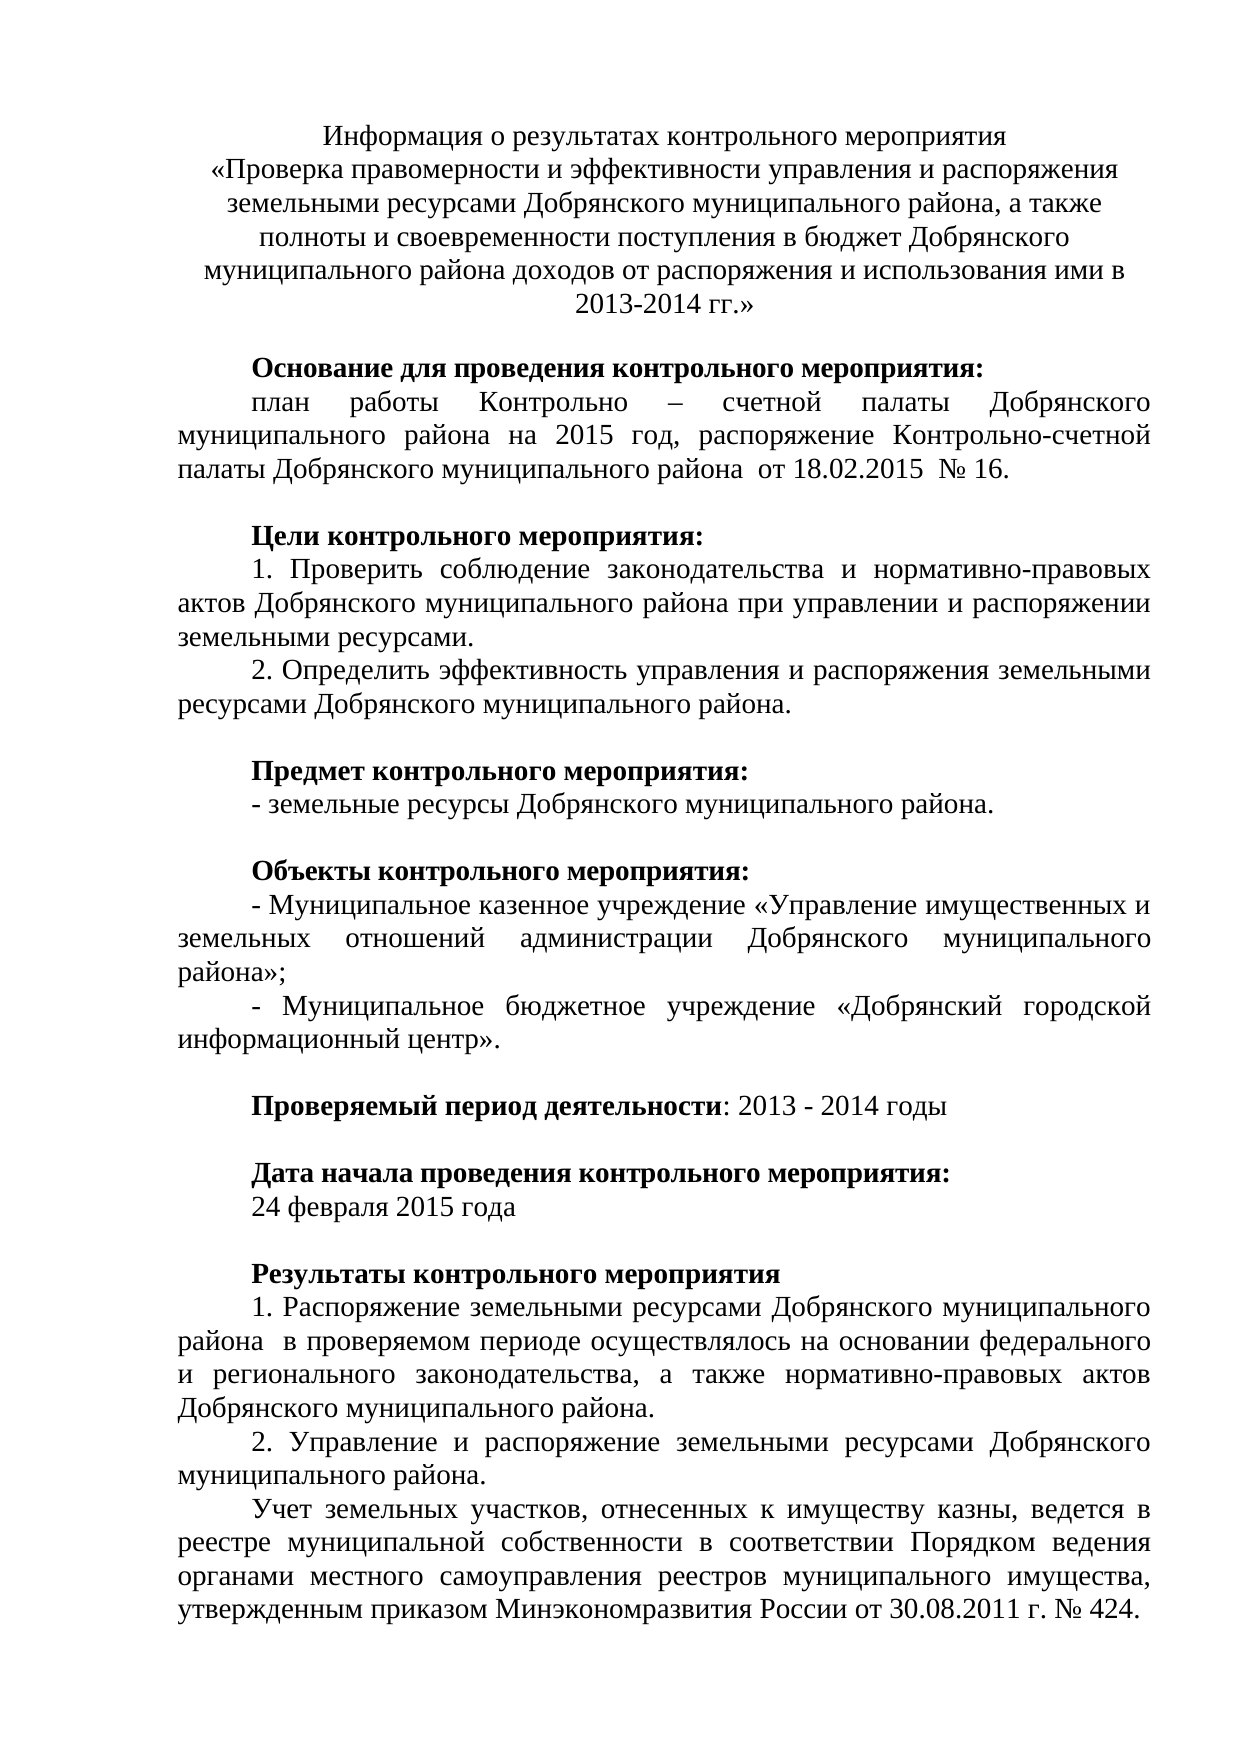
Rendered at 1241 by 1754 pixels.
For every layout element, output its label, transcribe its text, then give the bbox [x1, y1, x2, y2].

text «Проверка правомерности и эффективности управления и распоряжения земельными ресурсами Добрянского муниципального района, а также полноты и своевременности поступления в бюджет Добрянского муниципального района доходов от распоряжения и использования ими в 2013-2014 гг.» [177, 152, 1152, 319]
list 24 февраля 2015 года [177, 1189, 1152, 1222]
text Учет земельных участков, отнесенных к имуществу казны, ведется в реестре муниципальной собственности в соответствии Порядком ведения органами местного самоуправления реестров муниципального имущества, утвержденным приказом Минэкономразвития России от 30.08.2011 г. № 424. [177, 1491, 1152, 1625]
list Объекты контрольного мероприятия: [177, 853, 1152, 887]
text план работы Контрольно – счетной палаты Добрянского муниципального района на 2015 год, распоряжение Контрольно-счетной палаты Добрянского муниципального района от 18.02.2015 № 16. [177, 384, 1152, 484]
text 1. Проверить соблюдение законодательства и нормативно-правовых актов Добрянского муниципального района при управлении и распоряжении земельными ресурсами. [177, 552, 1152, 652]
list Предмет контрольного мероприятия: [177, 753, 1152, 786]
text 2. Управление и распоряжение земельными ресурсами Добрянского муниципального района. [177, 1424, 1152, 1491]
text 1. Распоряжение земельными ресурсами Добрянского муниципального района в проверяемом периоде осуществлялось на основании федерального и регионального законодательства, а также нормативно-правовых актов Добрянского муниципального района. [177, 1289, 1152, 1424]
list Дата начала проведения контрольного мероприятия: [177, 1155, 1152, 1189]
list Цели контрольного мероприятия: [177, 518, 1152, 552]
text 2. Определить эффективность управления и распоряжения земельными ресурсами Добрянского муниципального района. [177, 652, 1152, 719]
text Информация о результатах контрольного мероприятия [177, 118, 1152, 152]
text - Муниципальное бюджетное учреждение «Добрянский городской информационный центр». [177, 988, 1152, 1055]
list Основание для проведения контрольного мероприятия: [177, 350, 1152, 384]
list Результаты контрольного мероприятия [177, 1256, 1152, 1289]
text - Муниципальное казенное учреждение «Управление имущественных и земельных отношений администрации Добрянского муниципального района»; [177, 887, 1152, 988]
list Проверяемый период деятельности: 2013 - 2014 годы [177, 1088, 1152, 1122]
text - земельные ресурсы Добрянского муниципального района. [177, 786, 1152, 820]
